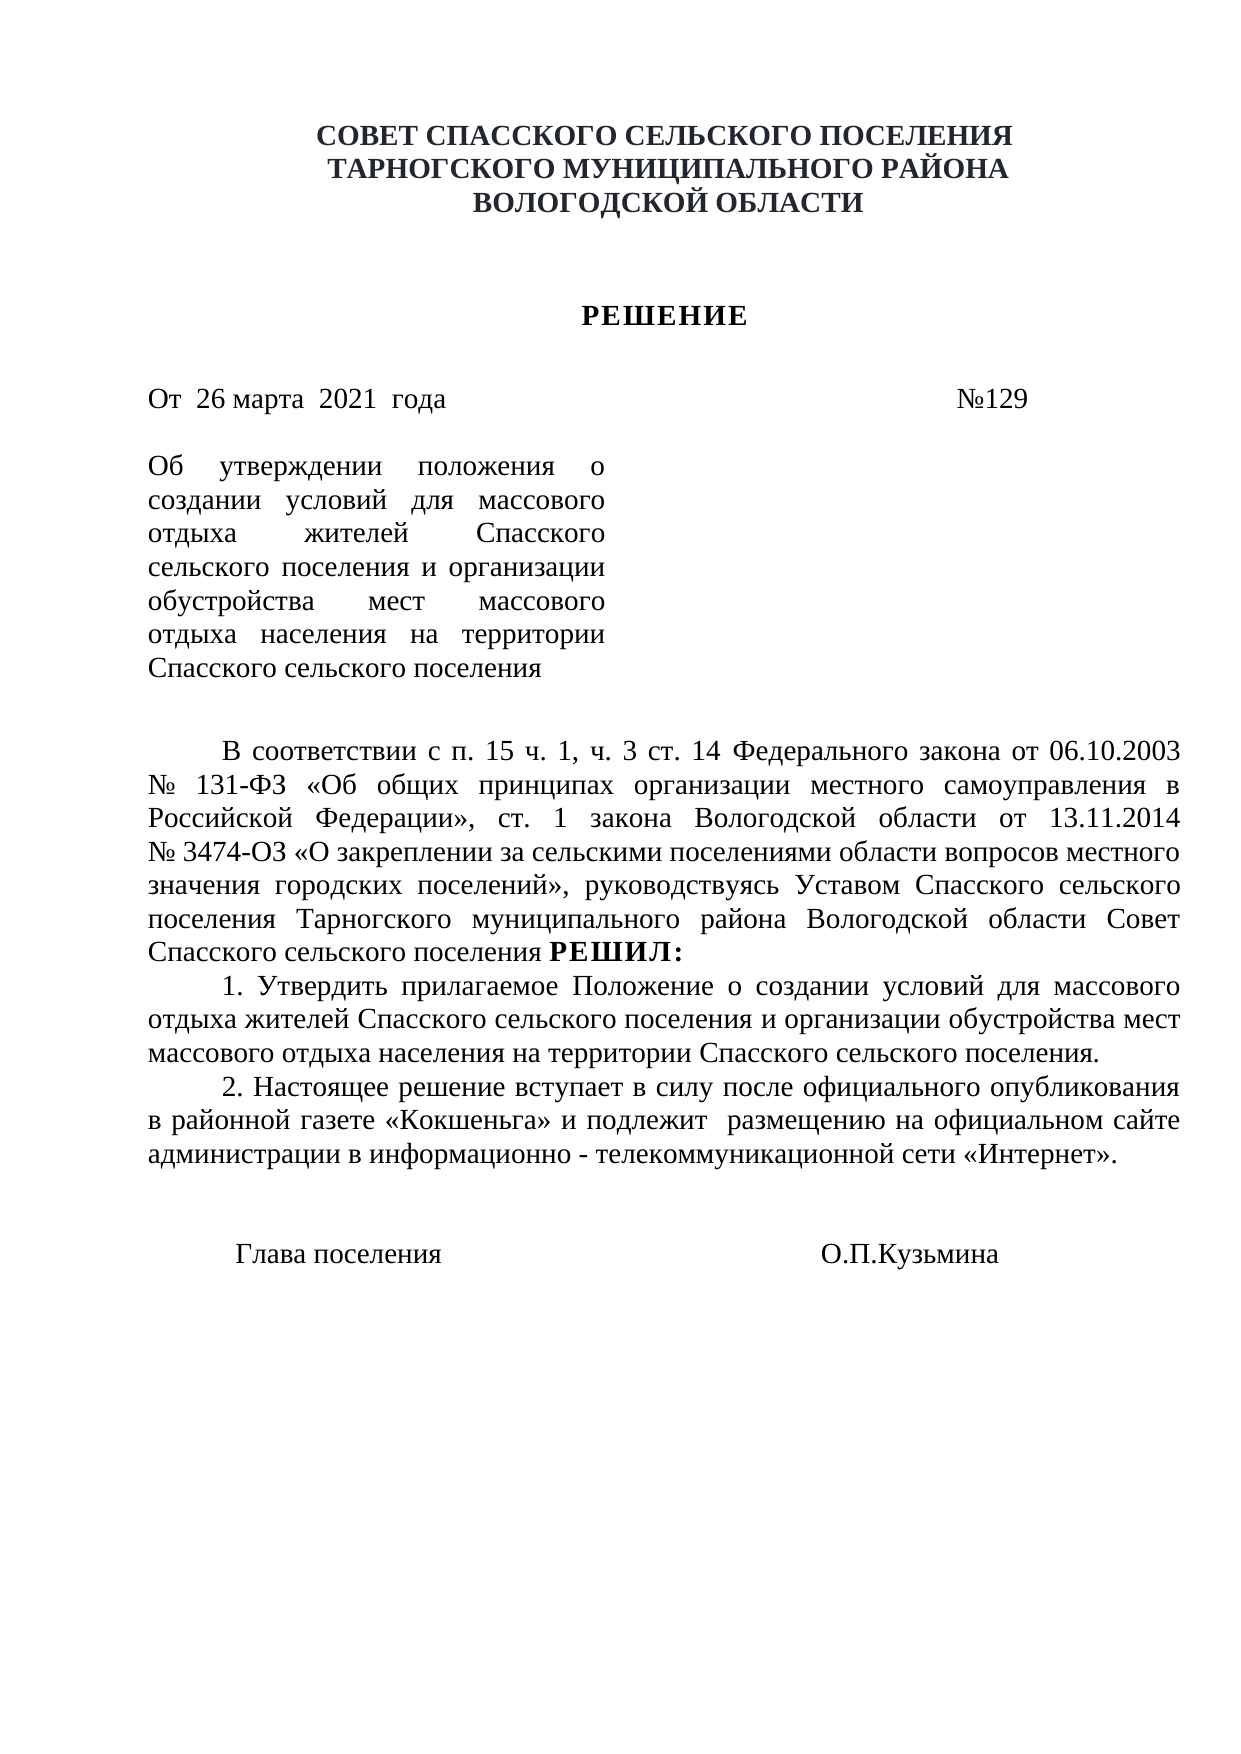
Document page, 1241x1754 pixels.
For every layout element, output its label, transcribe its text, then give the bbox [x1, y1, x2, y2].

text РЕШЕНИЕ [148, 298, 1181, 331]
text Глава поселения О.П.Кузьмина [148, 1236, 1181, 1270]
text 2. Настоящее решение вступает в силу после официального опубликования в районной газете «Кокшеньга» и подлежит размещению на официальном сайте администрации в информационно - телекоммуникационной сети «Интернет». [148, 1069, 1181, 1169]
text 1. Утвердить прилагаемое Положение о создании условий для массового отдыха жителей Спасского сельского поселения и организации обустройства мест массового отдыха населения на территории Спасского сельского поселения. [148, 968, 1181, 1069]
text СОВЕТ СПАССКОГО СЕЛЬСКОГО ПОСЕЛЕНИЯ ТАРНОГСКОГО МУНИЦИПАЛЬНОГО РАЙОНА ВОЛОГОДСКОЙ ОБЛАСТИ [148, 118, 1181, 219]
text Об утверждении положения о создании условий для массового отдыха жителей Спасского сельского поселения и организации обустройства мест массового отдыха населения на территории Спасского сельского поселения [148, 448, 605, 683]
text От 26 марта 2021 года №129 [148, 381, 1181, 415]
text В соответствии с п. 15 ч. 1, ч. 3 ст. 14 Федерального закона от 06.10.2003 № 131-ФЗ «Об общих принципах организации местного самоуправления в Российской Федерации», ст. 1 закона Вологодской области от 13.11.2014 № 3474-ОЗ «О закреплении за сельскими поселениями области вопросов местного значения городских поселений», руководствуясь Уставом Спасского сельского поселения Тарногского муниципального района Вологодской области Совет Спасского сельского поселения РЕШИЛ: [148, 733, 1181, 968]
